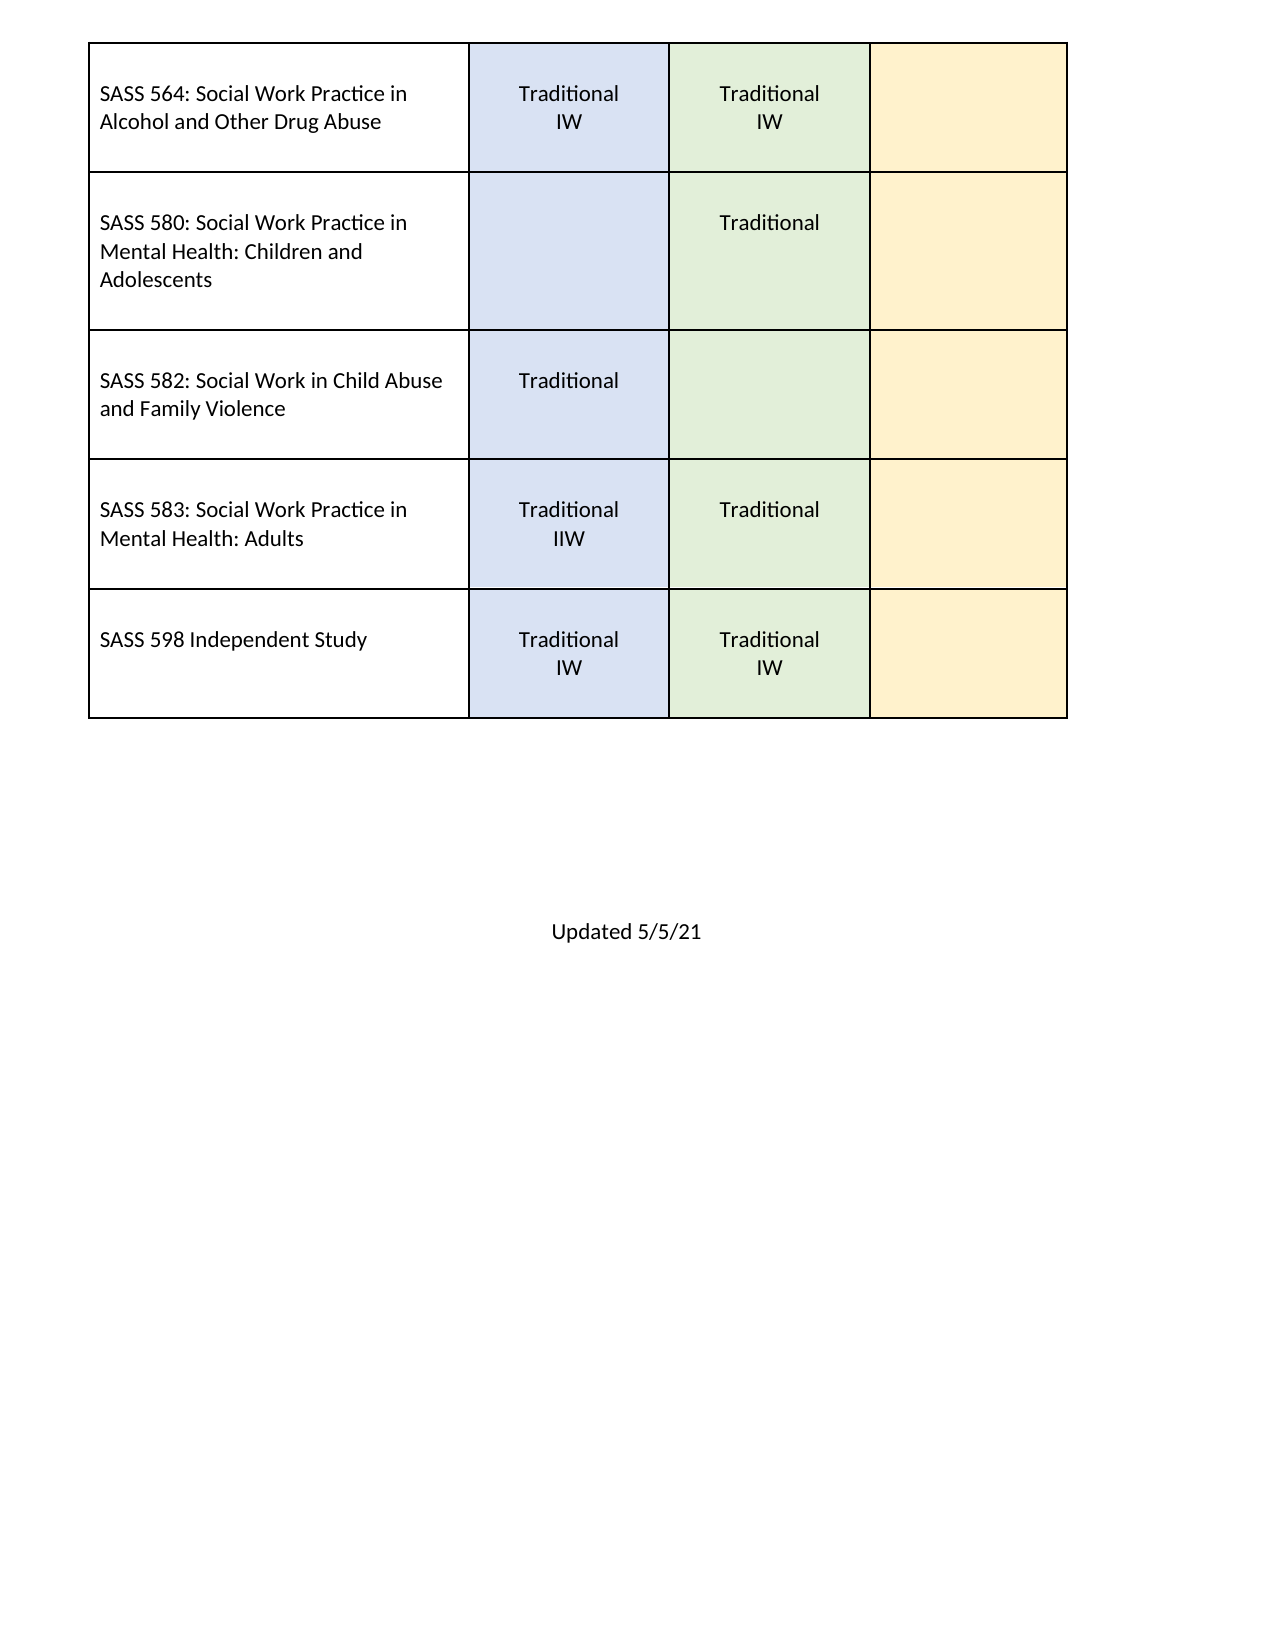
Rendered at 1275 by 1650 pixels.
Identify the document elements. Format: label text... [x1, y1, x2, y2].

table_cell [871, 331, 1066, 458]
table_cell Traditional IW [670, 44, 869, 171]
table_cell Traditional IW [470, 44, 668, 171]
table_cell Traditional IW [470, 590, 668, 717]
text Updated 5/5/21 [151, 917, 1102, 945]
table_cell Traditional [670, 173, 869, 329]
table_cell [871, 173, 1066, 329]
table_cell Traditional [670, 460, 869, 587]
table_cell [871, 44, 1066, 171]
table_cell [871, 590, 1066, 717]
table_cell SASS 564: Social Work Practice in Alcohol and Other Drug Abuse [90, 44, 468, 171]
table_cell Traditional IW [670, 590, 869, 717]
table_cell [871, 460, 1066, 587]
table_cell Traditional IIW [470, 460, 668, 587]
table_cell [470, 173, 668, 329]
table_cell Traditional [470, 331, 668, 458]
table_cell SASS 583: Social Work Practice in Mental Health: Adults [90, 460, 468, 587]
table_cell SASS 598 Independent Study [90, 590, 468, 717]
table_cell [670, 331, 869, 458]
table_cell SASS 580: Social Work Practice in Mental Health: Children and Adolescents [90, 173, 468, 329]
table_cell SASS 582: Social Work in Child Abuse and Family Violence [90, 331, 468, 458]
